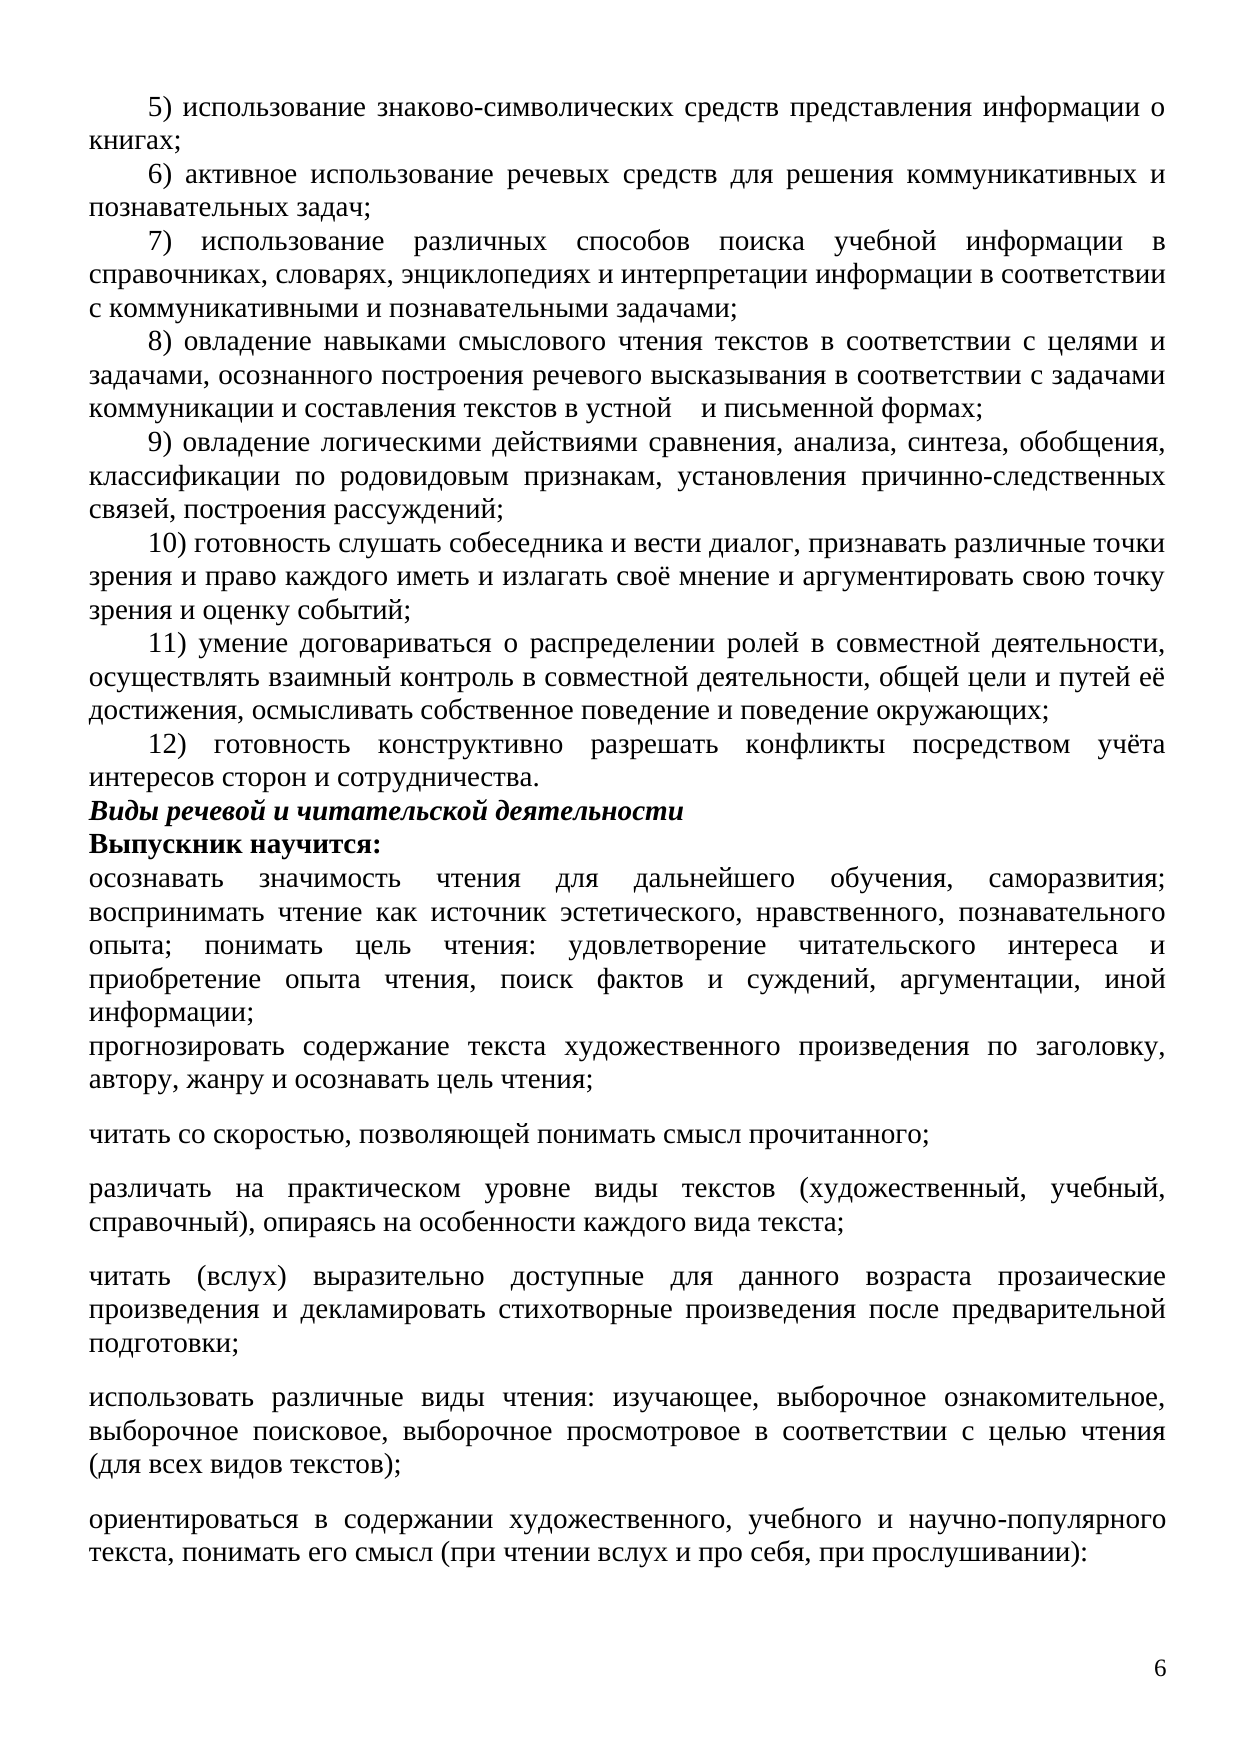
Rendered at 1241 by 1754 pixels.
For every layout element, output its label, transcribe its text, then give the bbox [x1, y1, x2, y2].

text 10) готовность слушать собеседника и вести диалог, признавать различные точки зрения и право каждого иметь и излагать своё мнение и аргументировать свою точку зрения и оценку событий; [89, 525, 1167, 625]
text читать (вслух) выразительно доступные для данного возраста прозаические произведения и декламировать стихотворные произведения после предварительной подготовки; [89, 1258, 1167, 1359]
text ориентироваться в содержании художественного, учебного и научно-популярного текста, понимать его смысл (при чтении вслух и про себя, при прослушивании): [89, 1501, 1167, 1568]
text 12) готовность конструктивно разрешать конфликты посредством учёта интересов сторон и сотрудничества. [89, 726, 1167, 793]
text осознавать значимость чтения для дальнейшего обучения, саморазвития; воспринимать чтение как источник эстетического, нравственного, познавательного опыта; понимать цель чтения: удовлетворение читательского интереса и приобретение опыта чтения, поиск фактов и суждений, аргументации, иной информации; [89, 860, 1167, 1028]
text прогнозировать содержание текста художественного произведения по заголовку, автору, жанру и осознавать цель чтения; [89, 1028, 1167, 1095]
text 5) использование знаково-символических средств представления информации о книгах; [89, 89, 1167, 156]
text читать со скоростью, позволяющей понимать смысл прочитанного; [89, 1116, 1167, 1149]
text 9) овладение логическими действиями сравнения, анализа, синтеза, обобщения, классификации по родовидовым признакам, установления причинно-следственных связей, построения рассуждений; [89, 424, 1167, 525]
text 6) активное использование речевых средств для решения коммуникативных и познавательных задач; [89, 156, 1167, 223]
text 7) использование различных способов поиска учебной информации в справочниках, словарях, энциклопедиях и интерпретации информации в соответствии с коммуникативными и познавательными задачами; [89, 223, 1167, 323]
text использовать различные виды чтения: изучающее, выборочное ознакомительное, выборочное поисковое, выборочное просмотровое в соответствии с целью чтения (для всех видов текстов); [89, 1379, 1167, 1480]
text Виды речевой и читательской деятельности [89, 793, 1167, 827]
text различать на практическом уровне виды текстов (художественный, учебный, справочный), опираясь на особенности каждого вида текста; [89, 1170, 1167, 1237]
text Выпускник научится: [89, 827, 1167, 860]
text 11) умение договариваться о распределении ролей в совместной деятельности, осуществлять взаимный контроль в совместной деятельности, общей цели и путей её достижения, осмысливать собственное поведение и поведение окружающих; [89, 625, 1167, 726]
text 8) овладение навыками смыслового чтения текстов в соответствии с целями и задачами, осознанного построения речевого высказывания в соответствии с задачами коммуникации и составления текстов в устной и письменной формах; [89, 323, 1167, 424]
